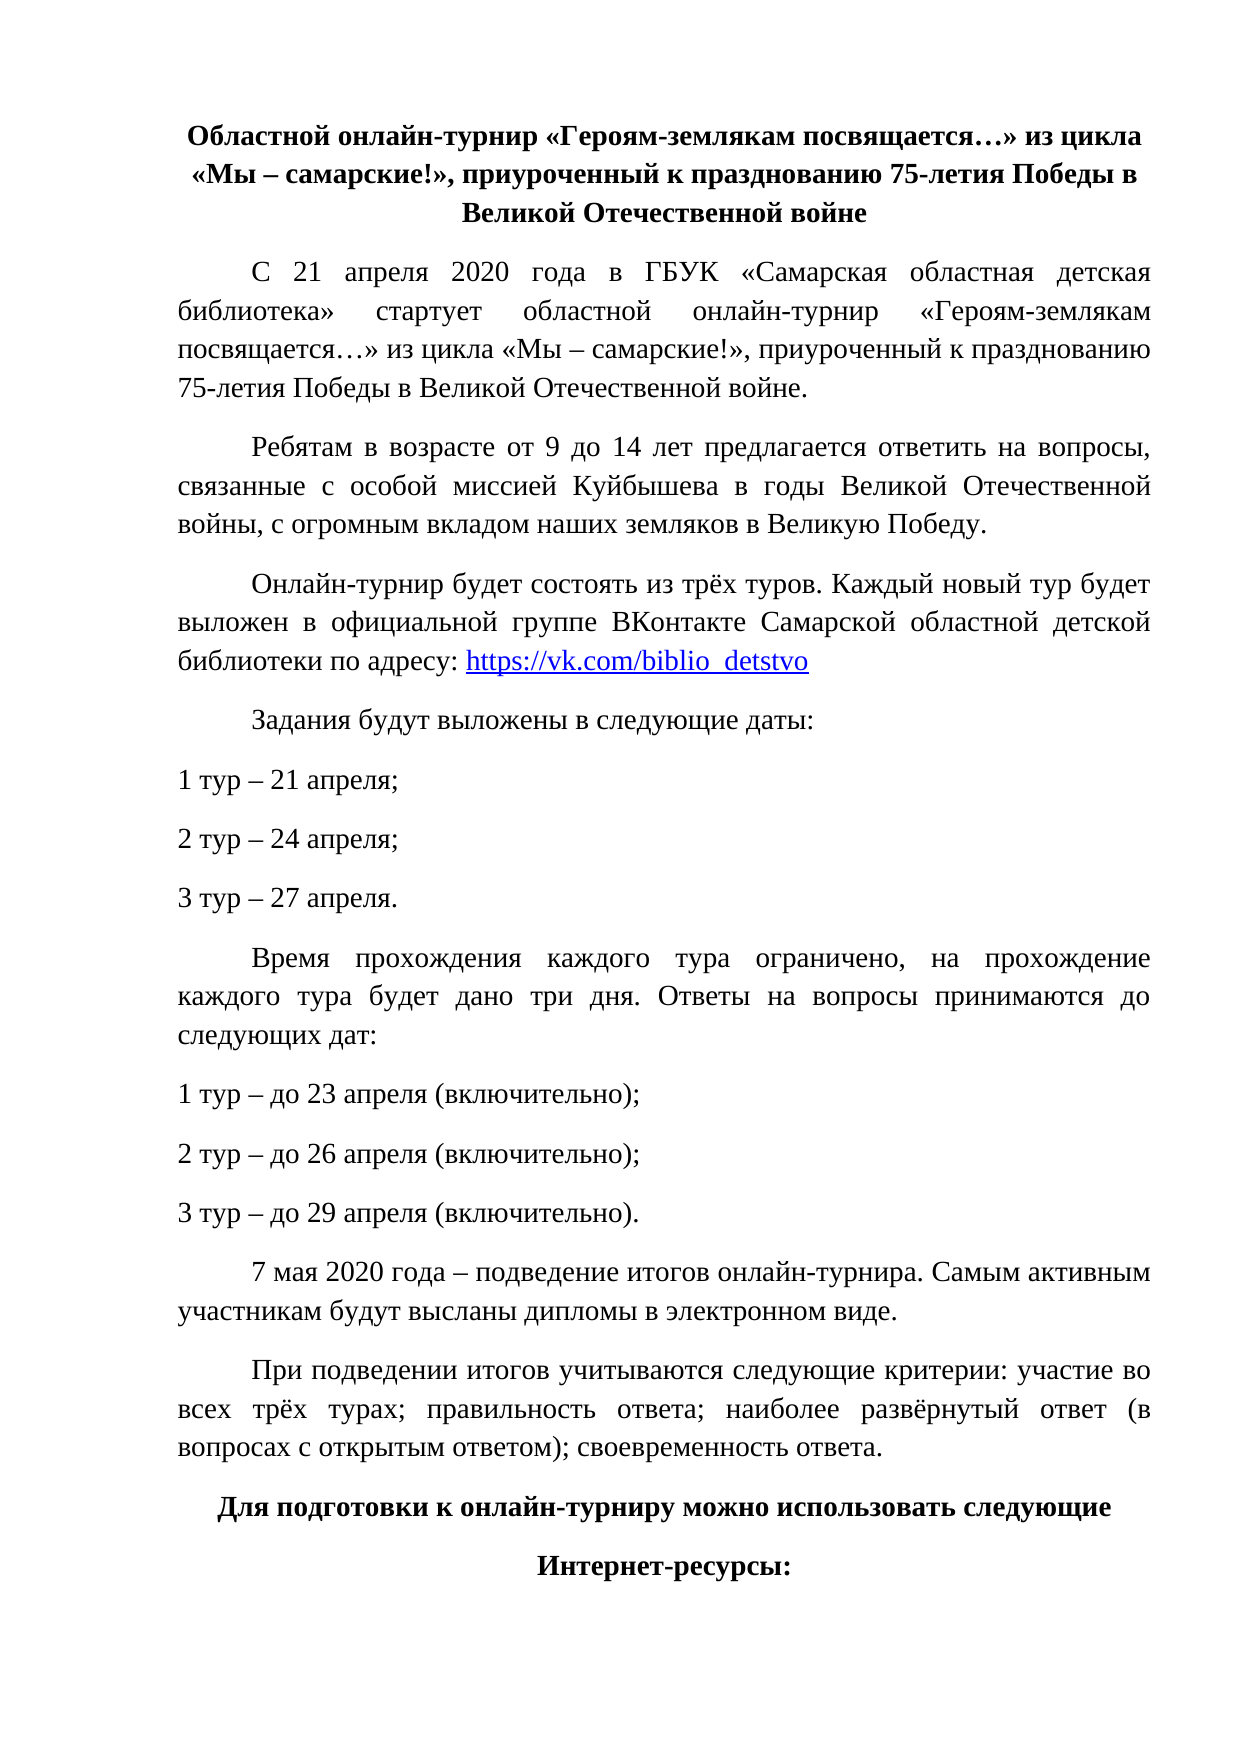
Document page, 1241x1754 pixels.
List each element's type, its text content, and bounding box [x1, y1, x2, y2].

text Задания будут выложены в следующие даты: [177, 702, 1152, 736]
text 7 мая 2020 года – подведение итогов онлайн-турнира. Самым активным участникам будут высланы дипломы в электронном виде. [177, 1254, 1152, 1327]
text 1 тур – до 23 апреля (включительно); [177, 1076, 1152, 1110]
text При подведении итогов учитываются следующие критерии: участие во всех трёх турах; правильность ответа; наиболее развёрнутый ответ (в вопросах с открытым ответом); своевременность ответа. [177, 1352, 1152, 1463]
text С 21 апреля 2020 года в ГБУК «Самарская областная детская библиотека» стартует областной онлайн-турнир «Героям-землякам посвящается…» из цикла «Мы – самарские!», приуроченный к празднованию 75-летия Победы в Великой Отечественной войне. [177, 254, 1152, 404]
text Для подготовки к онлайн-турниру можно использовать следующие [177, 1489, 1152, 1522]
text 2 тур – до 26 апреля (включительно); [177, 1136, 1152, 1169]
text Онлайн-турнир будет состоять из трёх туров. Каждый новый тур будет выложен в официальной группе ВКонтакте Самарской областной детской библиотеки по адресу: https://vk.com/biblio_detstvo [177, 566, 1152, 677]
text Интернет-ресурсы: [177, 1548, 1152, 1582]
text 1 тур – 21 апреля; [177, 762, 1152, 795]
text 2 тур – 24 апреля; [177, 821, 1152, 855]
text Время прохождения каждого тура ограничено, на прохождение каждого тура будет дано три дня. Ответы на вопросы принимаются до следующих дат: [177, 940, 1152, 1051]
text Областной онлайн-турнир «Героям-землякам посвящается…» из цикла «Мы – самарские!», приуроченный к празднованию 75-летия Победы в Великой Отечественной войне [177, 118, 1152, 229]
text 3 тур – до 29 апреля (включительно). [177, 1195, 1152, 1229]
text 3 тур – 27 апреля. [177, 881, 1152, 914]
text Ребятам в возрасте от 9 до 14 лет предлагается ответить на вопросы, связанные с особой миссией Куйбышева в годы Великой Отечественной войны, с огромным вкладом наших земляков в Великую Победу. [177, 429, 1152, 540]
